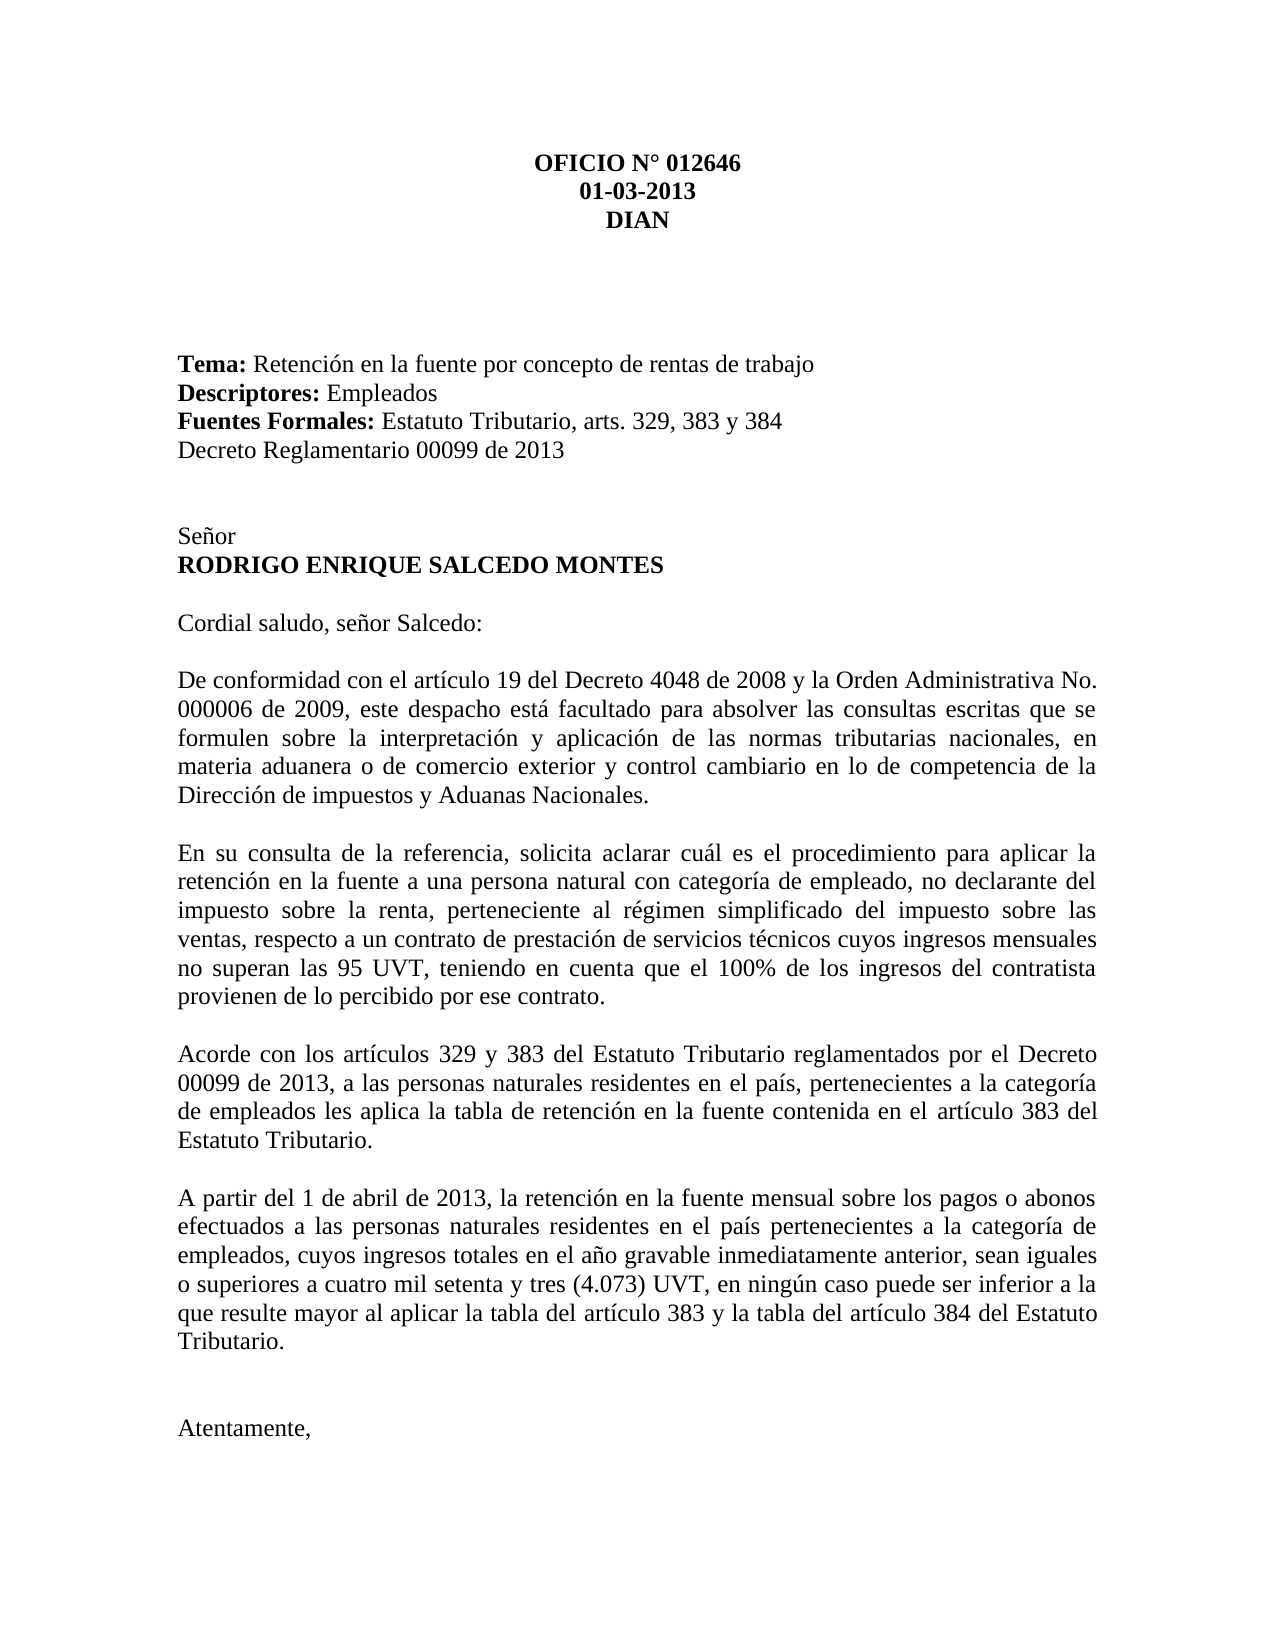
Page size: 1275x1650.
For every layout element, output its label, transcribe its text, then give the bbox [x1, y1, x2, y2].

text 01-03-2013 [177, 176, 1098, 205]
text Descriptores: Empleados [177, 378, 1098, 406]
text Señor [177, 521, 1098, 550]
text A partir del 1 de abril de 2013, la retención en la fuente mensual sobre los pagos o abonos efectuados a las personas naturales residentes en el país pertenecientes a la categoría de empleados, cuyos ingresos totales en el año gravable inmediatamente anterior, sean iguales o superiores a cuatro mil setenta y tres (4.073) UVT, en ningún caso puede ser inferior a la que resulte mayor al aplicar la tabla del artículo 383 y la tabla del artículo 384 del Estatuto Tributario. [177, 1183, 1098, 1355]
text DIAN [177, 205, 1098, 234]
text Cordial saludo, señor Salcedo: [177, 608, 1098, 636]
text En su consulta de la referencia, solicita aclarar cuál es el procedimiento para aplicar la retención en la fuente a una persona natural con categoría de empleado, no declarante del impuesto sobre la renta, perteneciente al régimen simplificado del impuesto sobre las ventas, respecto a un contrato de prestación de servicios técnicos cuyos ingresos mensuales no superan las 95 UVT, teniendo en cuenta que el 100% de los ingresos del contratista provienen de lo percibido por ese contrato. [177, 838, 1098, 1010]
text OFICIO N° 012646 [177, 148, 1098, 176]
text Fuentes Formales: Estatuto Tributario, arts. 329, 383 y 384 [177, 406, 1098, 435]
text Atentamente, [177, 1413, 1098, 1441]
text Tema: Retención en la fuente por concepto de rentas de trabajo [177, 349, 1098, 378]
text RODRIGO ENRIQUE SALCEDO MONTES [177, 550, 1098, 579]
text De conformidad con el artículo 19 del Decreto 4048 de 2008 y la Orden Administrativa No. 000006 de 2009, este despacho está facultado para absolver las consultas escritas que se formulen sobre la interpretación y aplicación de las normas tributarias nacionales, en materia aduanera o de comercio exterior y control cambiario en lo de competencia de la Dirección de impuestos y Aduanas Nacionales. [177, 665, 1098, 809]
text Acorde con los artículos 329 y 383 del Estatuto Tributario reglamentados por el Decreto 00099 de 2013, a las personas naturales residentes en el país, pertenecientes a la categoría de empleados les aplica la tabla de retención en la fuente contenida en el artículo 383 del Estatuto Tributario. [177, 1039, 1098, 1154]
text Decreto Reglamentario 00099 de 2013 [177, 435, 1098, 464]
